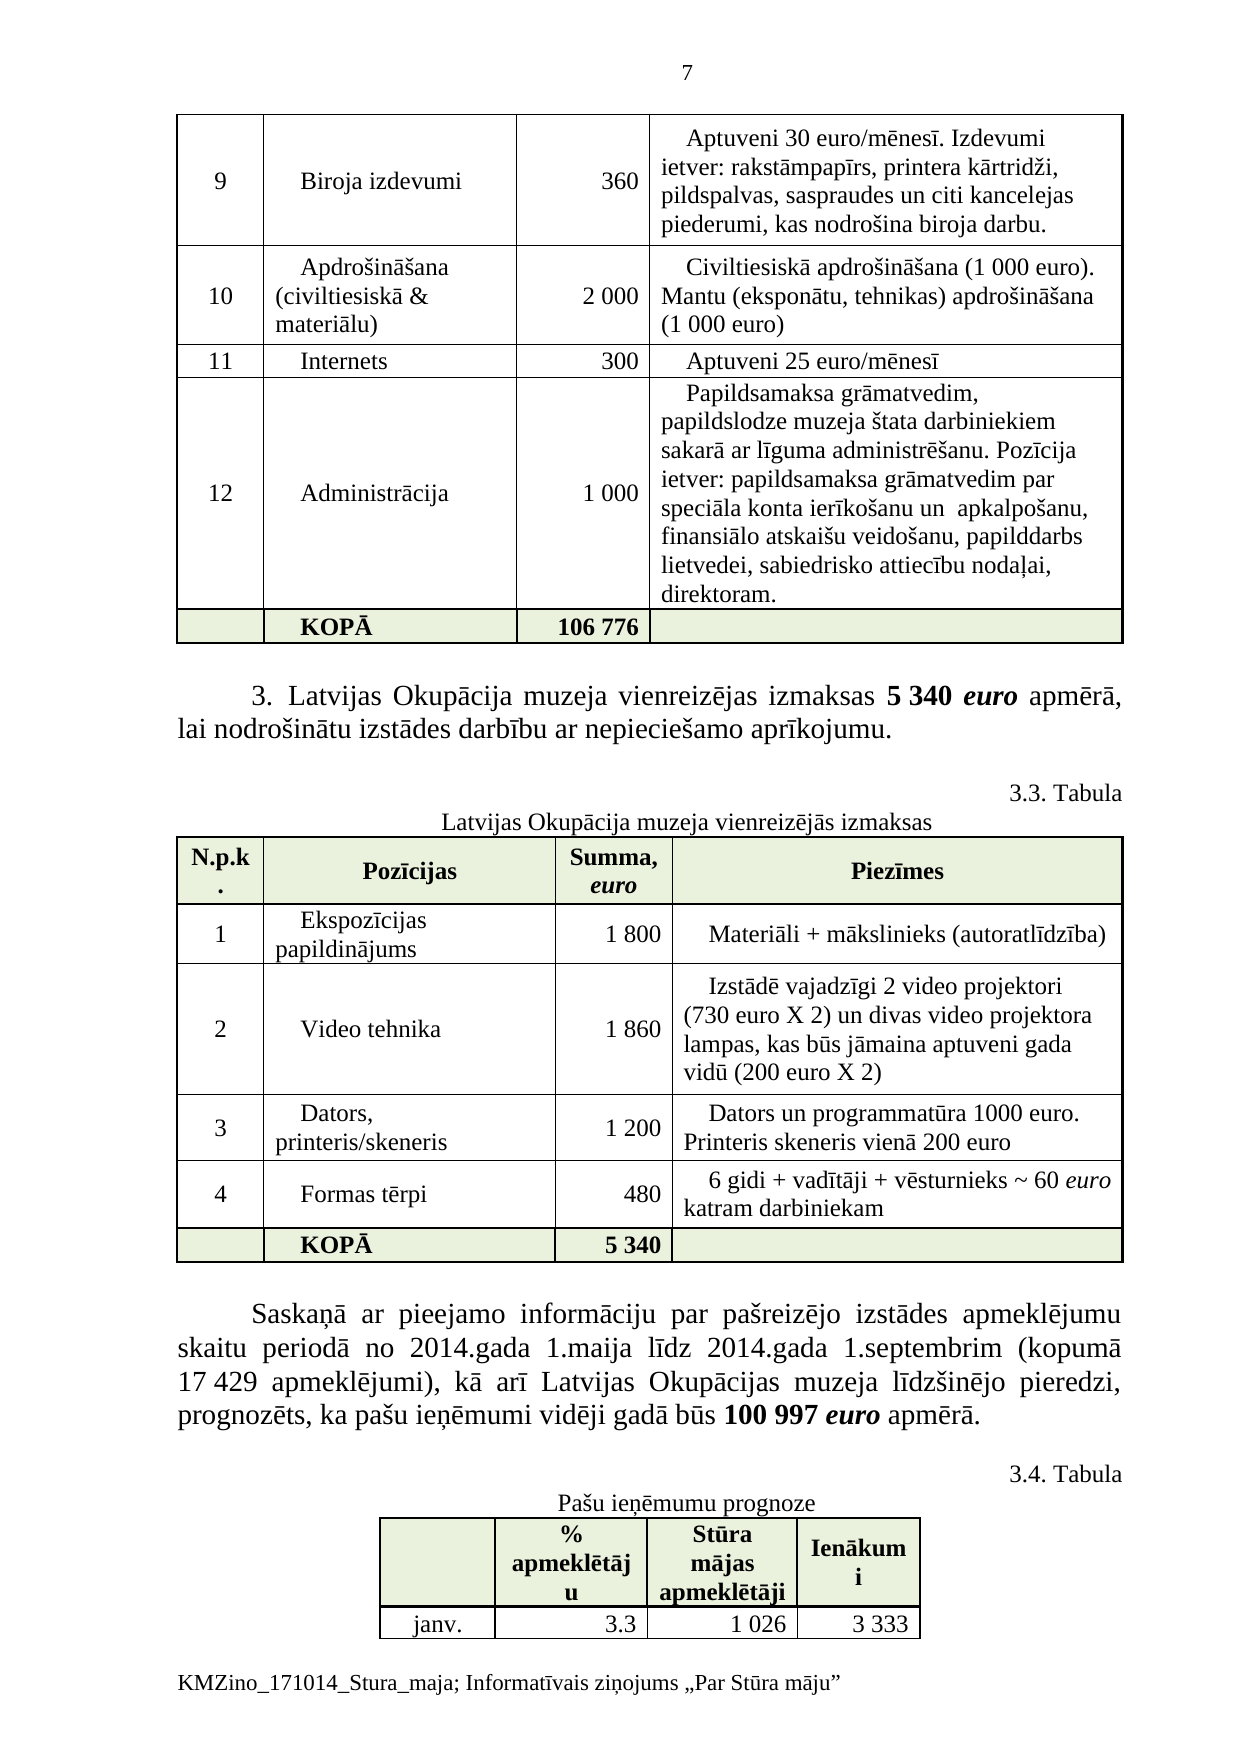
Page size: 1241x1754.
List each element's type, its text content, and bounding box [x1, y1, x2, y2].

table_cell 3 [178, 1095, 263, 1159]
table_cell 360 [517, 115, 649, 245]
table_cell Internets [264, 345, 516, 377]
list 3.3. Tabula [251, 778, 1122, 807]
table_cell [673, 1229, 1121, 1261]
table_cell 480 [556, 1161, 672, 1227]
table_cell Materiāli + mākslinieks (autoratlīdzība) [673, 905, 1121, 963]
table_cell Dators, printeris/skeneris [264, 1095, 555, 1159]
table_header [381, 1519, 494, 1605]
table_cell 1 [178, 905, 263, 963]
table_cell janv. [381, 1608, 494, 1638]
table_cell 1 200 [556, 1095, 672, 1159]
table_header Piezīmes [673, 838, 1121, 903]
table_cell 1 026 [648, 1608, 797, 1638]
table_cell [178, 610, 263, 642]
table_cell Apdrošināšana (civiltiesiskā & materiālu) [264, 246, 516, 344]
table_cell 6 gidi + vadītāji + vēsturnieks ~ 60 euro katram darbiniekam [673, 1161, 1121, 1227]
text Saskaņā ar pieejamo informāciju par pašreizējo izstādes apmeklējumu skaitu periodā no 2014.gada 1.maija līdz 2014.gada 1.septembrim (kopumā 17 429 apmeklējumi), kā arī Latvijas Okupācijas muzeja līdzšinējo pieredzi, prognozēts, ka pašu ieņēmumi vidēji gadā būs 100 997 euro apmērā. [177, 1297, 1122, 1431]
table_header N.p.k. [178, 838, 263, 903]
table_cell 12 [178, 378, 263, 608]
table_header Summa, euro [556, 838, 672, 903]
list Pašu ieņēmumu prognoze [251, 1488, 1122, 1517]
table_cell 1 000 [517, 378, 649, 608]
table_cell [651, 610, 1121, 642]
list Latvijas Okupācija muzeja vienreizējās izmaksas [251, 807, 1122, 836]
table_cell Izstādē vajadzīgi 2 video projektori (730 euro X 2) un divas video projektora lampas, kas būs jāmaina aptuveni gada vidū (200 euro X 2) [673, 964, 1121, 1094]
table_cell 106 776 [518, 610, 649, 642]
table_cell KOPĀ [265, 1229, 554, 1261]
table_header Ienākumi [798, 1519, 919, 1605]
table_cell 300 [517, 345, 649, 377]
table_header % apmeklētāju [496, 1519, 646, 1605]
table_cell 1 860 [556, 964, 672, 1094]
table_cell Civiltiesiskā apdrošināšana (1 000 euro). Mantu (eksponātu, tehnikas) apdrošināšana (1 000 euro) [650, 246, 1121, 344]
table_cell Ekspozīcijas papildinājums [264, 905, 555, 963]
table_cell 9 [178, 115, 263, 245]
table_header Stūra mājas apmeklētāji [648, 1519, 796, 1605]
table_cell Aptuveni 30 euro/mēnesī. Izdevumi ietver: rakstāmpapīrs, printera kārtridži, pildspalvas, saspraudes un citi kancelejas piederumi, kas nodrošina biroja darbu. [650, 115, 1121, 245]
table_cell Papildsamaksa grāmatvedim, papildslodze muzeja štata darbiniekiem sakarā ar līguma administrēšanu. Pozīcija ietver: papildsamaksa grāmatvedim par speciāla konta ierīkošanu un apkalpošanu, finansiālo atskaišu veidošanu, papilddarbs lietvedei, sabiedrisko attiecību nodaļai, direktoram. [650, 378, 1121, 608]
table_cell 11 [178, 345, 263, 377]
table_cell 3.3 [496, 1608, 647, 1638]
table_cell KOPĀ [265, 610, 516, 642]
table_cell 3 333 [798, 1608, 919, 1638]
list 3.4. Tabula [251, 1459, 1122, 1488]
table_cell 4 [178, 1161, 263, 1227]
table_cell 1 800 [556, 905, 672, 963]
table_cell Formas tērpi [264, 1161, 555, 1227]
table_header Pozīcijas [264, 838, 555, 903]
table_cell Administrācija [264, 378, 516, 608]
table_cell Video tehnika [264, 964, 555, 1094]
table_cell 2 000 [517, 246, 649, 344]
table_cell Aptuveni 25 euro/mēnesī [650, 345, 1121, 377]
table_cell Biroja izdevumi [264, 115, 516, 245]
table_cell 2 [178, 964, 263, 1094]
table_cell 10 [178, 246, 263, 344]
table_cell [178, 1229, 263, 1261]
table_cell Dators un programmatūra 1000 euro. Printeris skeneris vienā 200 euro [673, 1095, 1121, 1159]
table_cell 5 340 [556, 1229, 671, 1261]
list Latvijas Okupācija muzeja vienreizējas izmaksas 5 340 euro apmērā, lai nodrošinātu izstādes darbību ar nepieciešamo aprīkojumu. [177, 678, 1122, 745]
